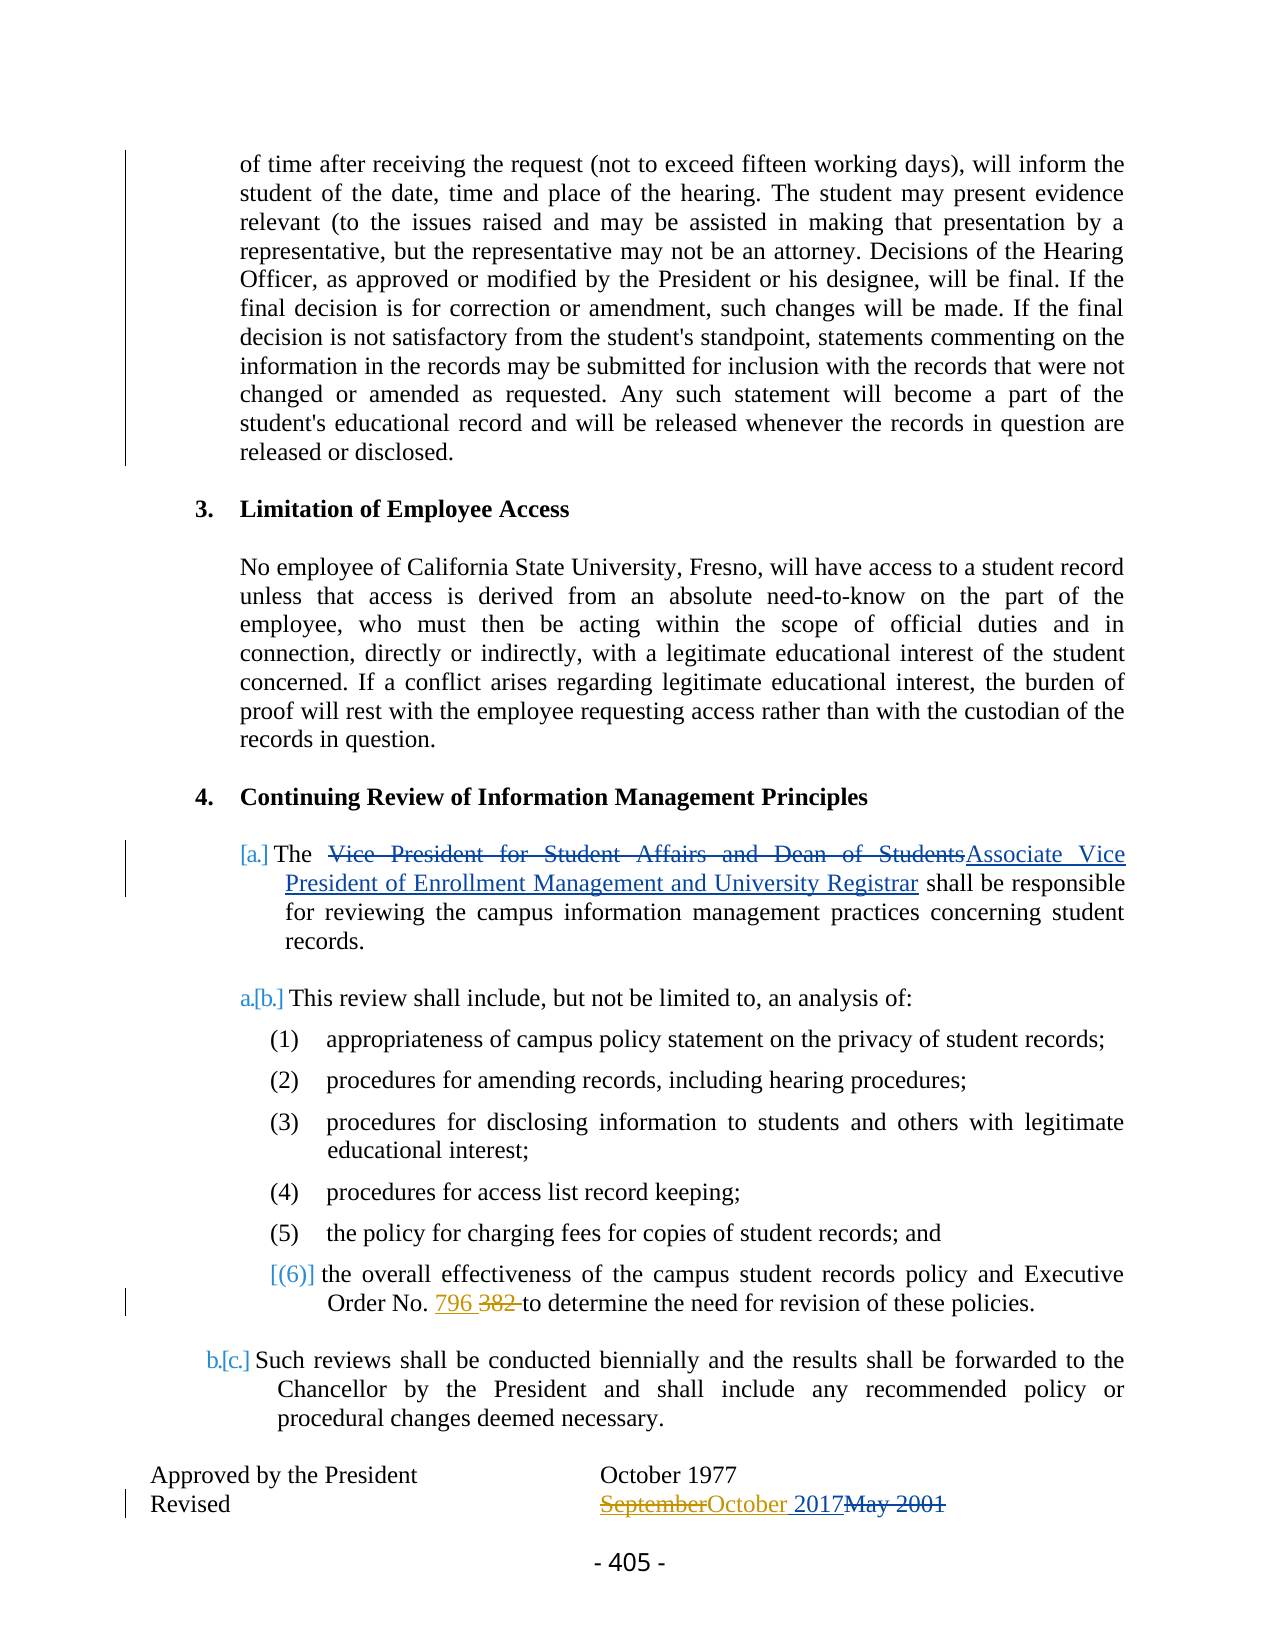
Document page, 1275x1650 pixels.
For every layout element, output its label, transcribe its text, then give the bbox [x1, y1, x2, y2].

subtitle Continuing Review of Information Management Principles [195, 782, 1137, 811]
text Revised [150, 1489, 1137, 1518]
list The shall be responsible for reviewing the campus information management practices concerning student records. [240, 839, 1125, 954]
list procedures for disclosing information to students and others with legitimate educational interest; [270, 1107, 1125, 1164]
list procedures for access list record keeping; [270, 1177, 1137, 1205]
text No employee of California State University, Fresno, will have access to a student record unless that access is derived from an absolute need-to-know on the part of the employee, who must then be acting within the scope of official duties and in connection, directly or indirectly, with a legitimate educational interest of the student concerned. If a conflict arises regarding legitimate educational interest, the burden of proof will rest with the employee requesting access rather than with the custodian of the records in question. [239, 552, 1126, 753]
list procedures for amending records, including hearing procedures; [270, 1066, 1137, 1094]
subtitle Limitation of Employee Access [195, 494, 1137, 523]
list the overall effectiveness of the campus student records policy and Executive Order No. to determine the need for revision of these policies. [270, 1259, 1125, 1316]
text Approved by the President October 1977 [150, 1460, 1137, 1489]
text of time after receiving the request (not to exceed fifteen working days), will inform the student of the date, time and place of the hearing. The student may present evidence relevant (to the issues raised and may be assisted in making that presentation by a representative, but the representative may not be an attorney. Decisions of the Hearing Officer, as approved or modified by the President or his designee, will be final. If the final decision is for correction or amendment, such changes will be made. If the final decision is not satisfactory from the student's standpoint, statements commenting on the information in the records may be submitted for inclusion with the records that were not changed or amended as requested. Any such statement will become a part of the student's educational record and will be released whenever the records in question are released or disclosed. [239, 149, 1126, 466]
list This review shall include, but not be limited to, an analysis of: [240, 983, 1137, 1012]
list appropriateness of campus policy statement on the privacy of student records; [270, 1024, 1137, 1053]
list the policy for charging fees for copies of student records; and [270, 1218, 1137, 1247]
list Such reviews shall be conducted biennially and the results shall be forwarded to the Chancellor by the President and shall include any recommended policy or procedural changes deemed necessary. [206, 1345, 1125, 1431]
